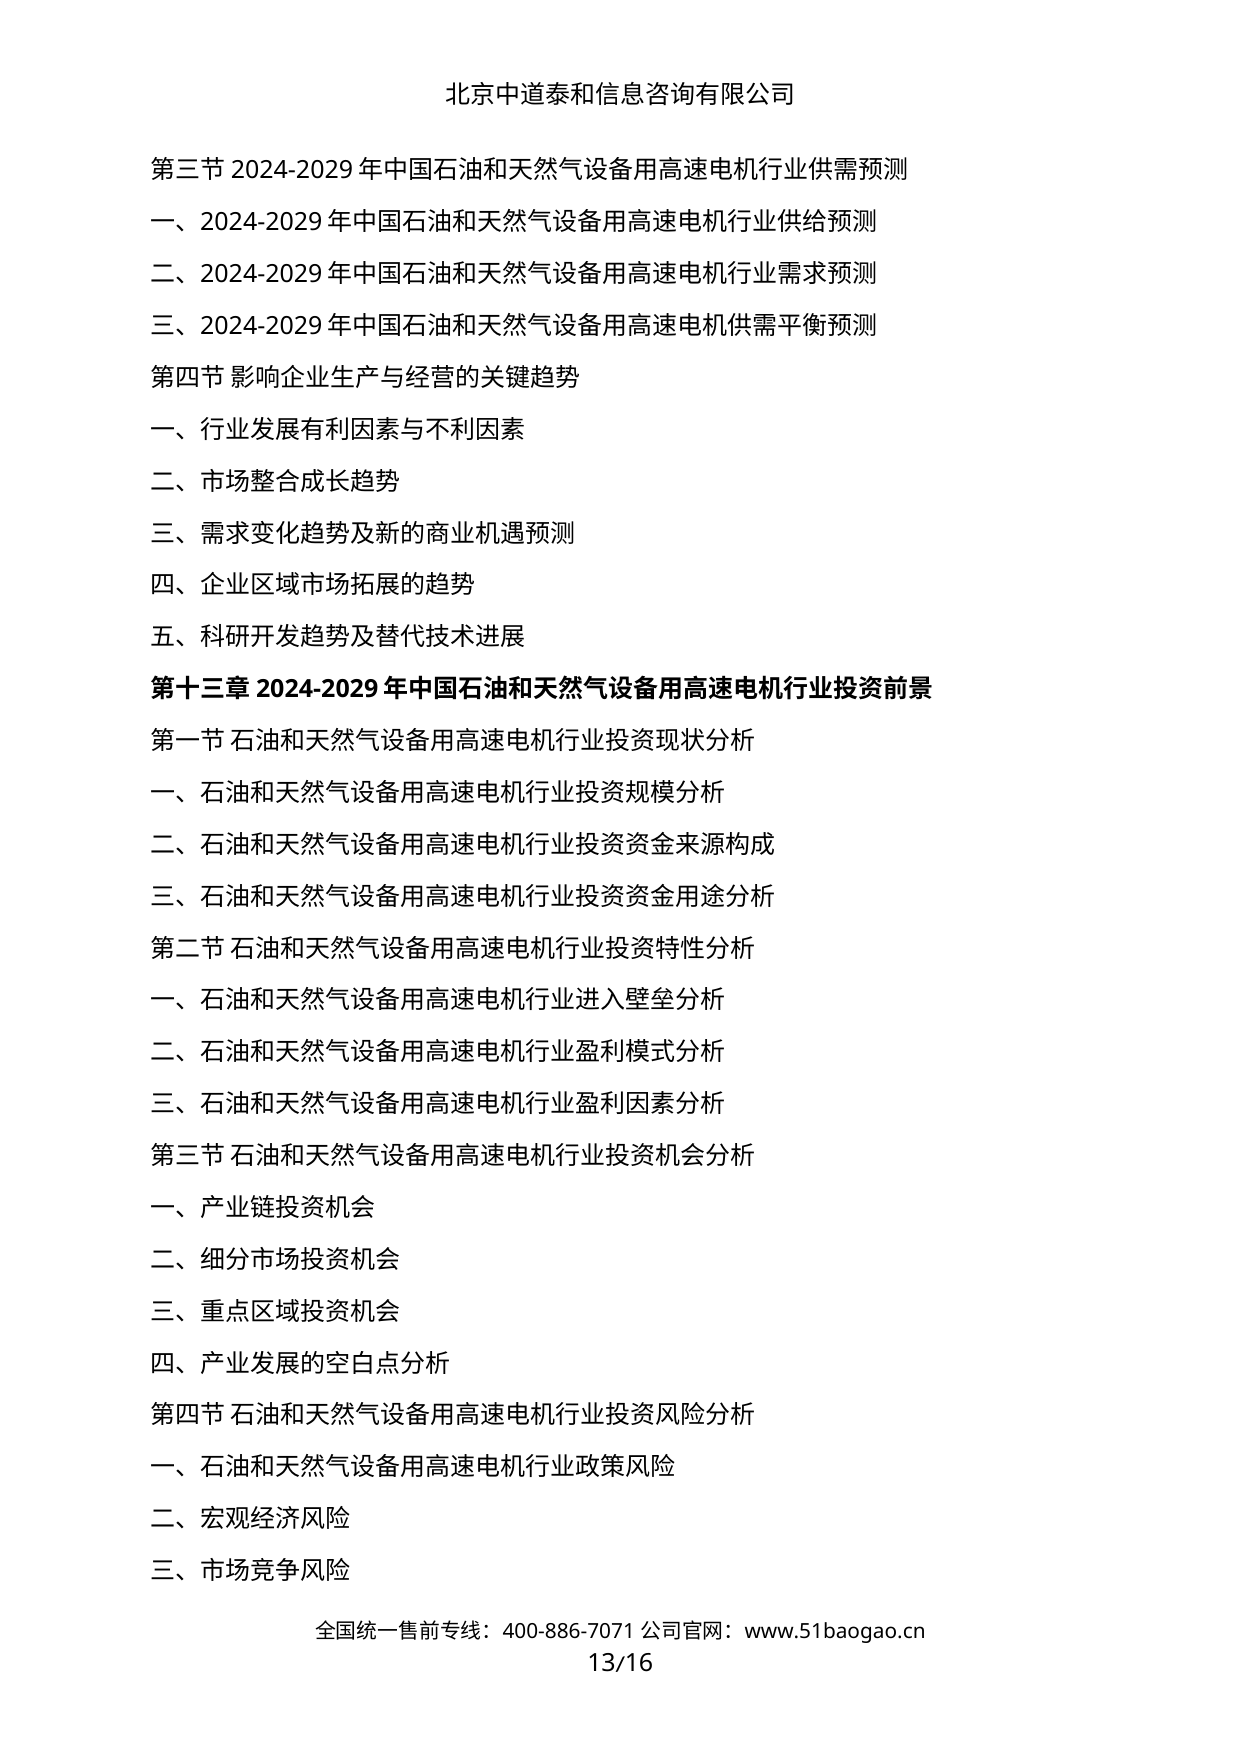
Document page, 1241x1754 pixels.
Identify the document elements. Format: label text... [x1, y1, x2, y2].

text 第十三章 2024-2029年中国石油和天然气设备用高速电机行业投资前景 [150, 669, 1090, 705]
text 一、石油和天然气设备用高速电机行业政策风险 [150, 1447, 1090, 1483]
text 一、产业链投资机会 [150, 1187, 1090, 1224]
text 二、细分市场投资机会 [150, 1239, 1090, 1276]
text 第二节 石油和天然气设备用高速电机行业投资特性分析 [150, 928, 1090, 964]
text 五、科研开发趋势及替代技术进展 [150, 617, 1090, 653]
text 二、市场整合成长趋势 [150, 461, 1090, 497]
text 三、市场竞争风险 [150, 1551, 1090, 1587]
text 二、宏观经济风险 [150, 1499, 1090, 1535]
text 三、需求变化趋势及新的商业机遇预测 [150, 513, 1090, 549]
text 一、行业发展有利因素与不利因素 [150, 409, 1090, 446]
text 第三节 石油和天然气设备用高速电机行业投资机会分析 [150, 1136, 1090, 1172]
text 二、石油和天然气设备用高速电机行业盈利模式分析 [150, 1032, 1090, 1068]
text 二、2024-2029年中国石油和天然气设备用高速电机行业需求预测 [150, 254, 1090, 290]
text 第四节 影响企业生产与经营的关键趋势 [150, 357, 1090, 394]
text 一、2024-2029年中国石油和天然气设备用高速电机行业供给预测 [150, 202, 1090, 238]
text 二、石油和天然气设备用高速电机行业投资资金来源构成 [150, 824, 1090, 861]
text 第四节 石油和天然气设备用高速电机行业投资风险分析 [150, 1395, 1090, 1431]
text 三、重点区域投资机会 [150, 1291, 1090, 1327]
text 四、企业区域市场拓展的趋势 [150, 565, 1090, 601]
text 一、石油和天然气设备用高速电机行业投资规模分析 [150, 772, 1090, 809]
text 三、2024-2029年中国石油和天然气设备用高速电机供需平衡预测 [150, 306, 1090, 342]
text 四、产业发展的空白点分析 [150, 1343, 1090, 1379]
text 第三节 2024-2029年中国石油和天然气设备用高速电机行业供需预测 [150, 150, 1090, 186]
text 三、石油和天然气设备用高速电机行业投资资金用途分析 [150, 876, 1090, 912]
text 一、石油和天然气设备用高速电机行业进入壁垒分析 [150, 980, 1090, 1016]
text 三、石油和天然气设备用高速电机行业盈利因素分析 [150, 1084, 1090, 1120]
text 第一节 石油和天然气设备用高速电机行业投资现状分析 [150, 721, 1090, 757]
